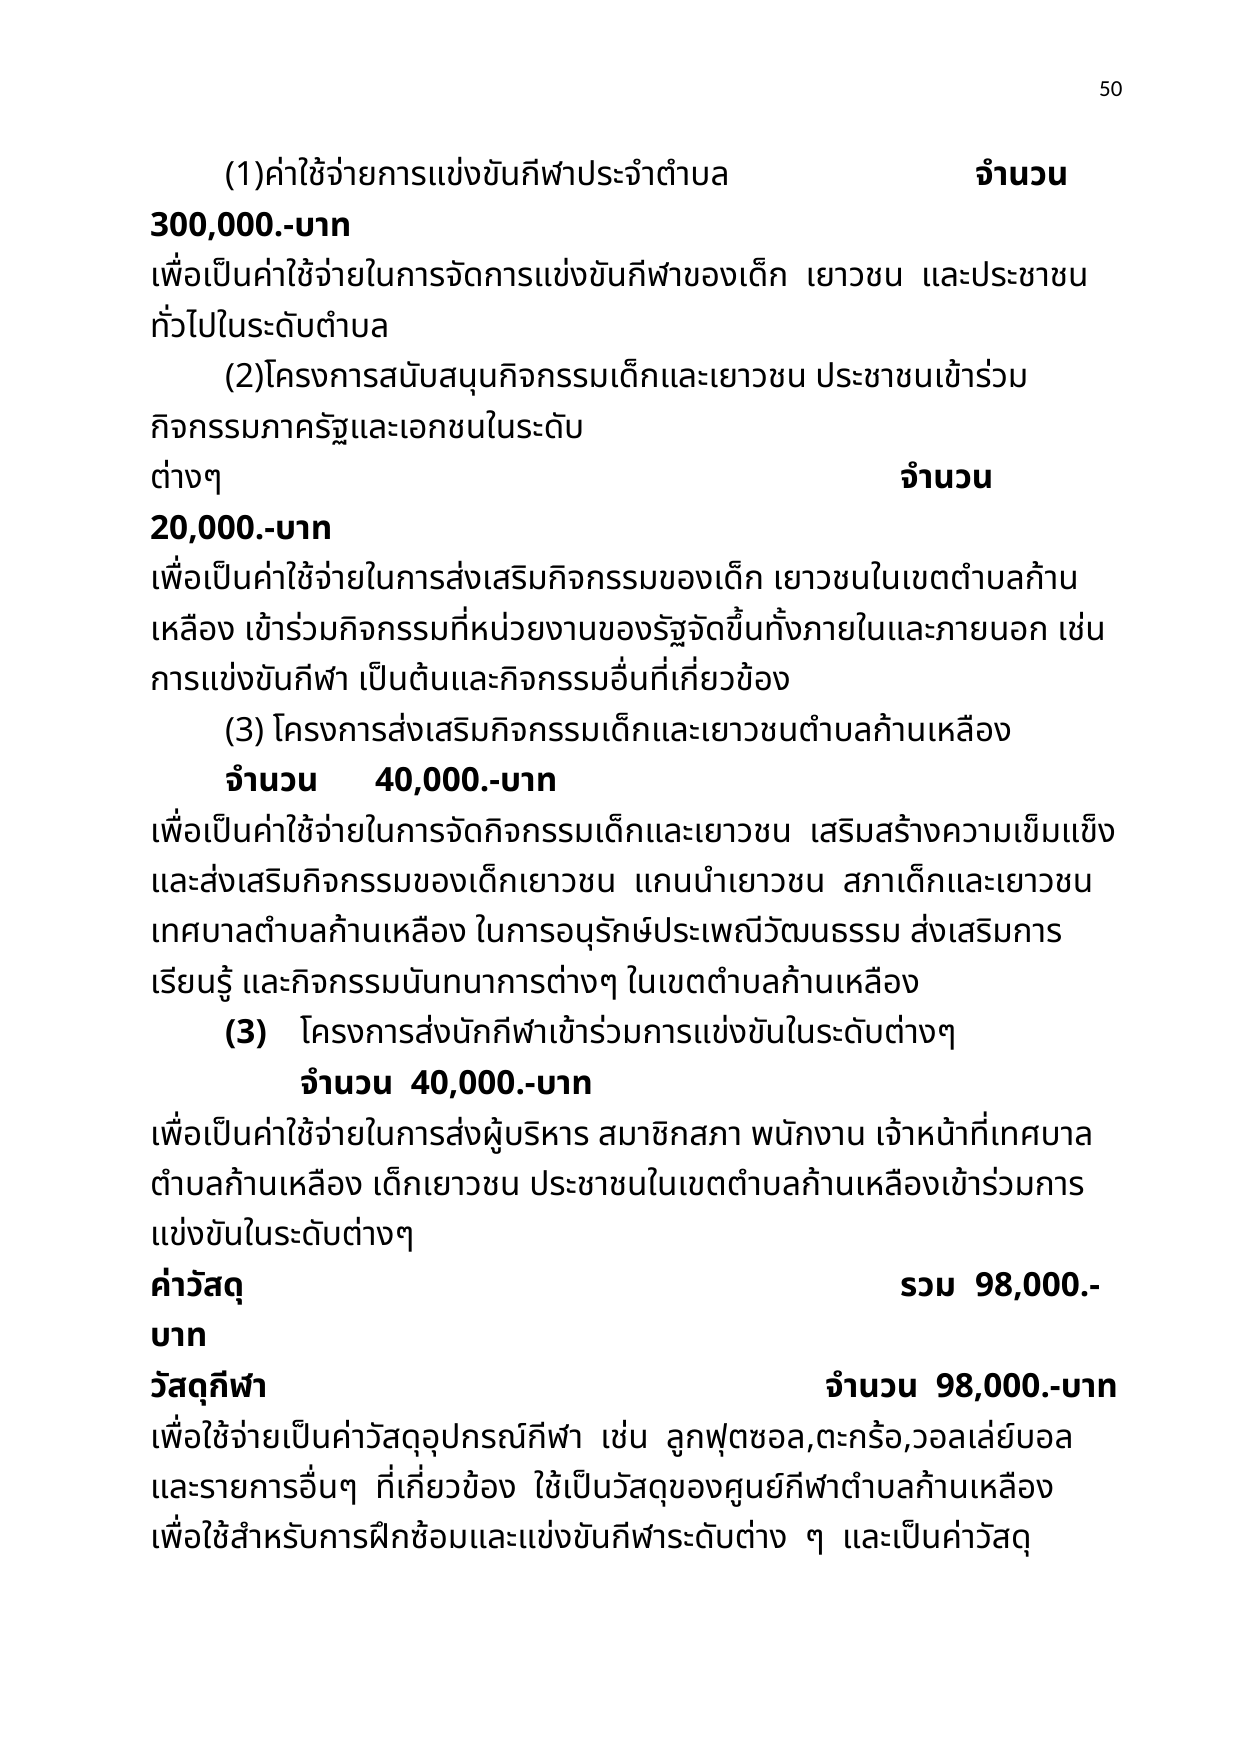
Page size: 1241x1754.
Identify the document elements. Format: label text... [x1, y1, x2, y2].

text เพื่อเป็นค่าใช้จ่ายในการส่งเสริมกิจกรรมของเด็ก เยาวชนในเขตตำบลก้านเหลือง เข้าร่วมกิจกรรมที่หน่วยงานของรัฐจัดขึ้นทั้งภายในและภายนอก เช่น การแข่งขันกีฬา เป็นต้นและกิจกรรมอื่นที่เกี่ยวข้อง [150, 554, 1122, 705]
text เพื่อเป็นค่าใช้จ่ายในการจัดกิจกรรมเด็กและเยาวชน เสริมสร้างความเข็มแข็งและส่งเสริมกิจกรรมของเด็กเยาวชน แกนนำเยาวชน สภาเด็กและเยาวชนเทศบาลตำบลก้านเหลือง ในการอนุรักษ์ประเพณีวัฒนธรรม ส่งเสริมการเรียนรู้ และกิจกรรมนันทนาการต่างๆ ในเขตตำบลก้านเหลือง [150, 807, 1122, 1008]
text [150, 1412, 1122, 1564]
list โครงการส่งนักกีฬาเข้าร่วมการแข่งขันในระดับต่างๆ จำนวน 40,000.-บาท [225, 1008, 1122, 1109]
text วัสดุกีฬา จำนวน 98,000.-บาท [150, 1362, 1122, 1412]
text (2)โครงการสนับสนุนกิจกรรมเด็กและเยาวชน ประชาชนเข้าร่วมกิจกรรมภาครัฐและเอกชนในระดับ [150, 352, 1122, 453]
text เพื่อเป็นค่าใช้จ่ายในการจัดการแข่งขันกีฬาของเด็ก เยาวชน และประชาชนทั่วไปในระดับตำบล [150, 251, 1122, 352]
text เพื่อเป็นค่าใช้จ่ายในการส่งผู้บริหาร สมาชิกสภา พนักงาน เจ้าหน้าที่เทศบาลตำบลก้านเหลือง เด็กเยาวชน ประชาชนในเขตตำบลก้านเหลืองเข้าร่วมการแข่งขันในระดับต่างๆ [150, 1109, 1122, 1261]
text (1)ค่าใช้จ่ายการแข่งขันกีฬาประจำตำบล จำนวน 300,000.-บาท [150, 150, 1122, 251]
text (3) โครงการส่งเสริมกิจกรรมเด็กและเยาวชนตำบลก้านเหลือง จำนวน 40,000.-บาท [150, 705, 1122, 807]
text ต่างๆ จำนวน 20,000.-บาท [150, 453, 1122, 554]
text ค่าวัสดุ รวม 98,000.-บาท [150, 1261, 1122, 1362]
